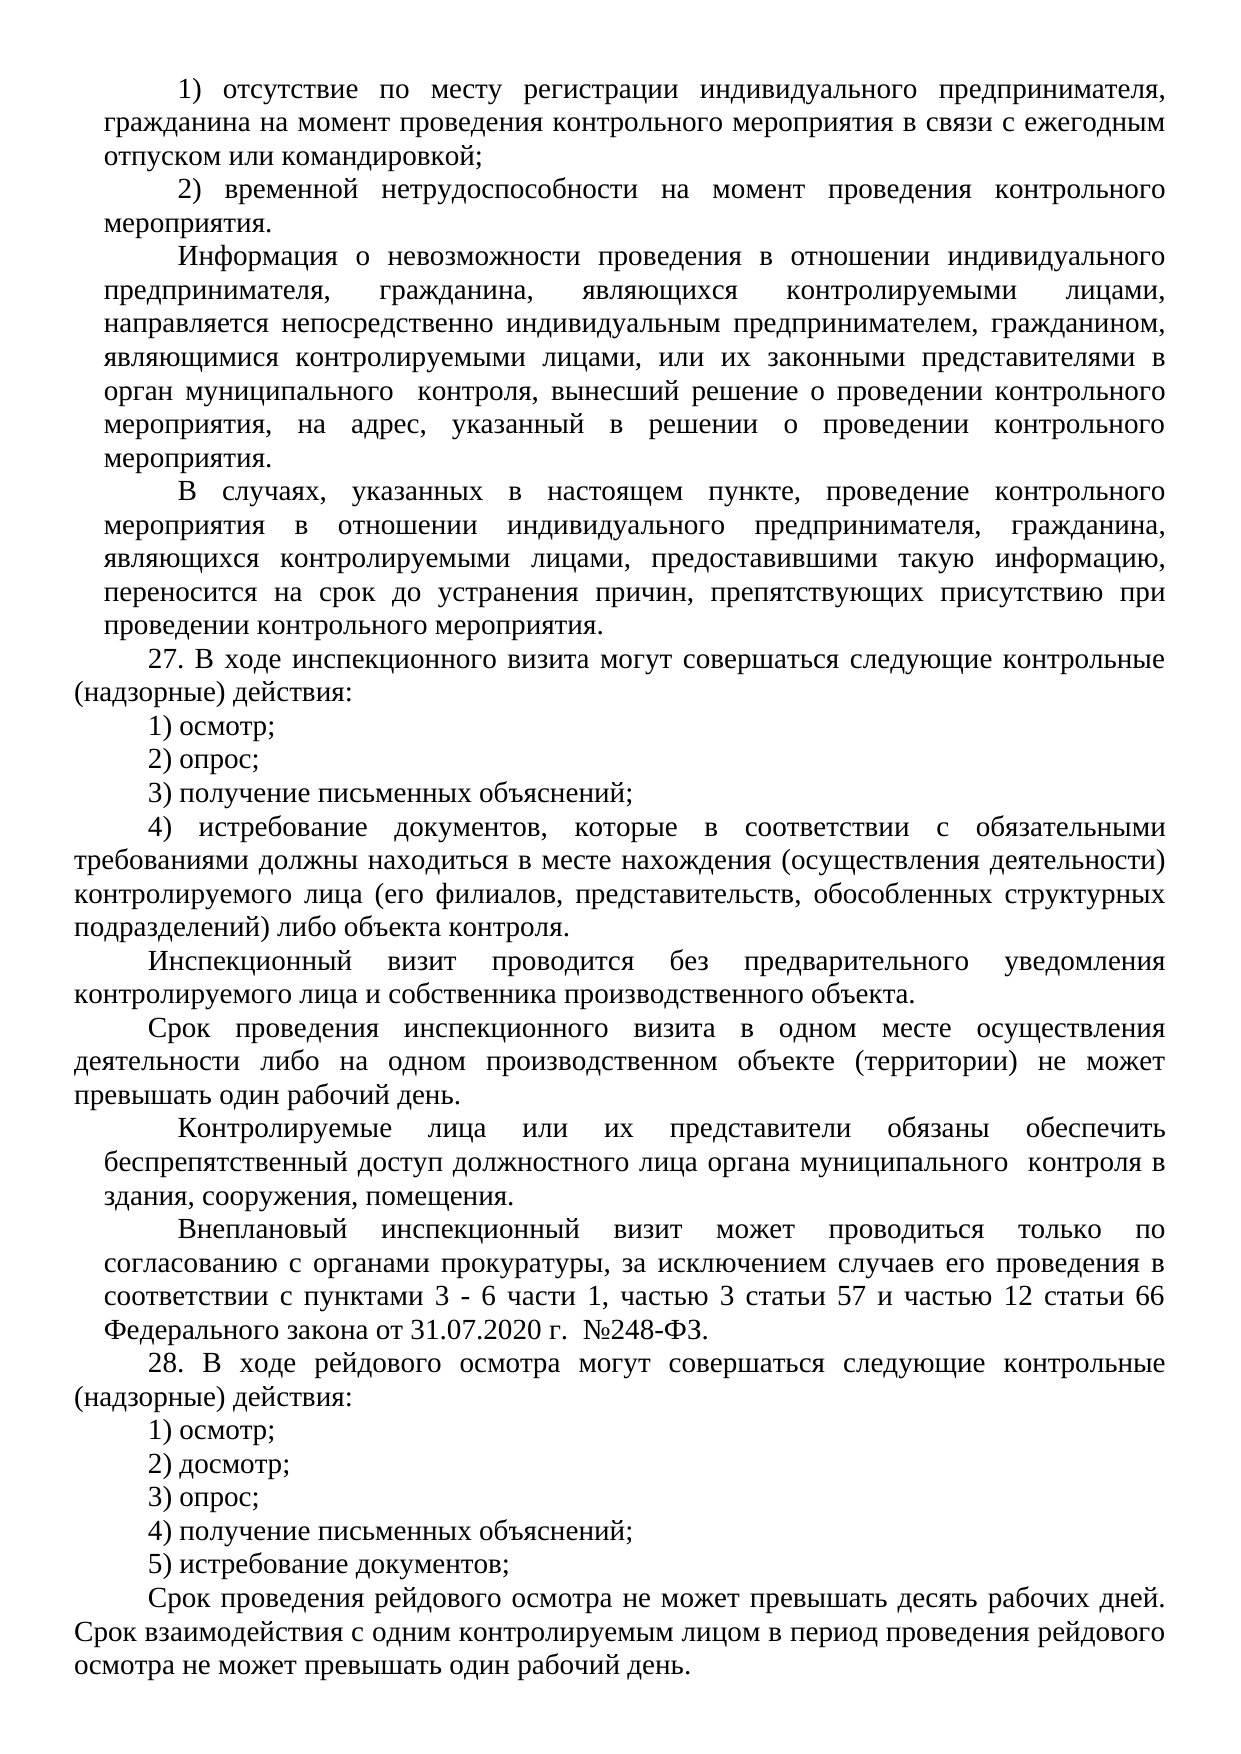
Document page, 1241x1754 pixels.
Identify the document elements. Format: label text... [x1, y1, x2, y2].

text 4) истребование документов, которые в соответствии с обязательными требованиями должны находиться в месте нахождения (осуществления деятельности) контролируемого лица (его филиалов, представительств, обособленных структурных подразделений) либо объекта контроля. [74, 809, 1166, 943]
text Внеплановый инспекционный визит может проводиться только по согласованию с органами прокуратуры, за исключением случаев его проведения в соответствии с пунктами 3 - 6 части 1, частью 3 статьи 57 и частью 12 статьи 66 Федерального закона от 31.07.2020 г. №248-ФЗ. [103, 1211, 1166, 1345]
text 5) истребование документов; [74, 1547, 1166, 1580]
text 27. В ходе инспекционного визита могут совершаться следующие контрольные (надзорные) действия: [74, 641, 1166, 708]
text 2) опрос; [74, 742, 1166, 775]
text 4) получение письменных объяснений; [74, 1513, 1166, 1547]
text 1) осмотр; [74, 1412, 1166, 1446]
text 2) досмотр; [74, 1446, 1166, 1479]
text 28. В ходе рейдового осмотра могут совершаться следующие контрольные (надзорные) действия: [74, 1345, 1166, 1412]
text Контролируемые лица или их представители обязаны обеспечить беспрепятственный доступ должностного лица органа муниципального контроля в здания, сооружения, помещения. [103, 1111, 1166, 1211]
text Инспекционный визит проводится без предварительного уведомления контролируемого лица и собственника производственного объекта. [74, 943, 1166, 1010]
text 1) отсутствие по месту регистрации индивидуального предпринимателя, гражданина на момент проведения контрольного мероприятия в связи с ежегодным отпуском или командировкой; [103, 71, 1166, 171]
text Срок проведения рейдового осмотра не может превышать десять рабочих дней. Срок взаимодействия с одним контролируемым лицом в период проведения рейдового осмотра не может превышать один рабочий день. [74, 1580, 1166, 1681]
text 3) получение письменных объяснений; [74, 775, 1166, 809]
text 3) опрос; [74, 1479, 1166, 1513]
text В случаях, указанных в настоящем пункте, проведение контрольного мероприятия в отношении индивидуального предпринимателя, гражданина, являющихся контролируемыми лицами, предоставившими такую информацию, переносится на срок до устранения причин, препятствующих присутствию при проведении контрольного мероприятия. [103, 473, 1166, 641]
text 1) осмотр; [74, 708, 1166, 742]
text 2) временной нетрудоспособности на момент проведения контрольного мероприятия. [103, 171, 1166, 238]
text Информация о невозможности проведения в отношении индивидуального предпринимателя, гражданина, являющихся контролируемыми лицами, направляется непосредственно индивидуальным предпринимателем, гражданином, являющимися контролируемыми лицами, или их законными представителями в орган муниципального контроля, вынесший решение о проведении контрольного мероприятия, на адрес, указанный в решении о проведении контрольного мероприятия. [103, 238, 1166, 473]
text Срок проведения инспекционного визита в одном месте осуществления деятельности либо на одном производственном объекте (территории) не может превышать один рабочий день. [74, 1010, 1166, 1111]
